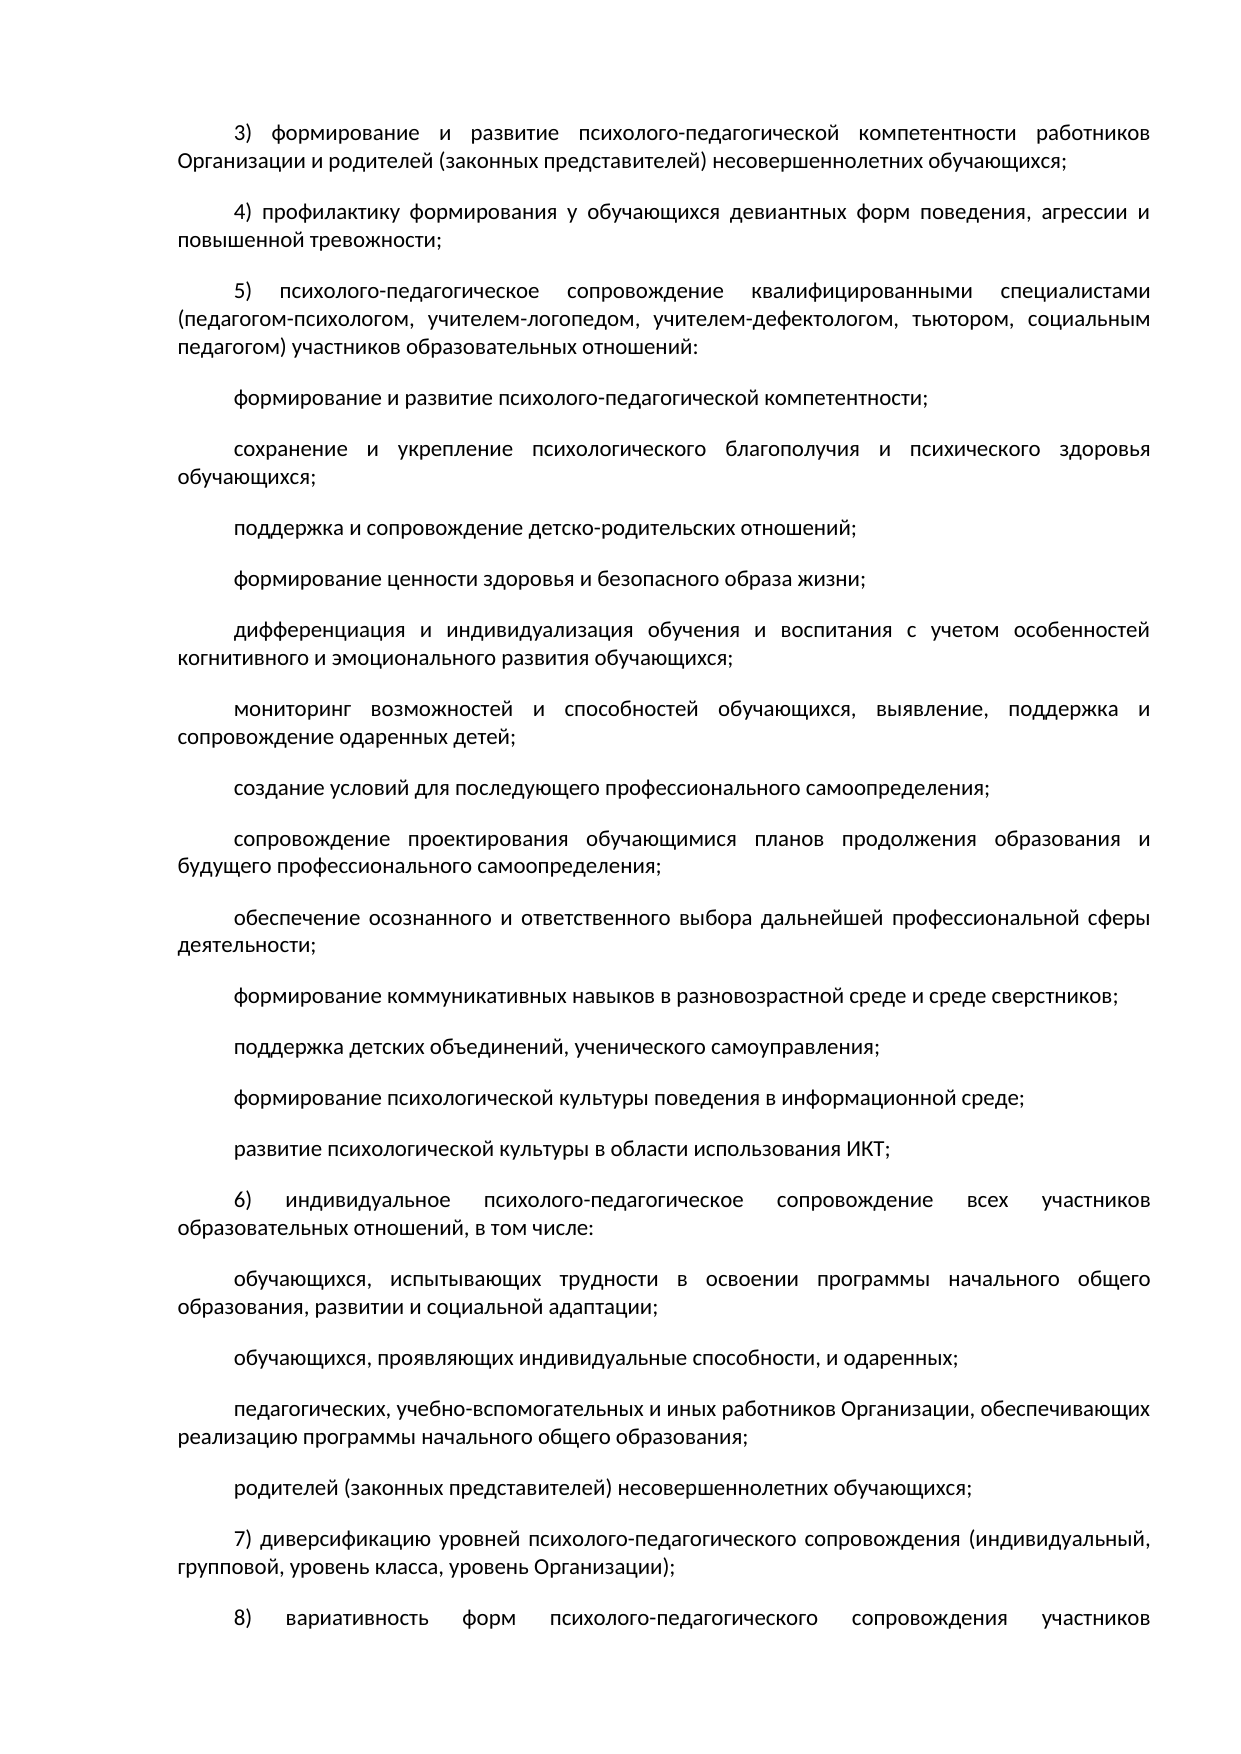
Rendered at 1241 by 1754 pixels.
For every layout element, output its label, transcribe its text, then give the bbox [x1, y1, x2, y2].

text создание условий для последующего профессионального самоопределения; [177, 773, 1152, 801]
text родителей (законных представителей) несовершеннолетних обучающихся; [177, 1473, 1152, 1501]
text сохранение и укрепление психологического благополучия и психического здоровья обучающихся; [177, 434, 1152, 490]
text мониторинг возможностей и способностей обучающихся, выявление, поддержка и сопровождение одаренных детей; [177, 694, 1152, 750]
text обеспечение осознанного и ответственного выбора дальнейшей профессиональной сферы деятельности; [177, 903, 1152, 959]
text 7) диверсификацию уровней психолого-педагогического сопровождения (индивидуальный, групповой, уровень класса, уровень Организации); [177, 1524, 1152, 1580]
text формирование психологической культуры поведения в информационной среде; [177, 1083, 1152, 1111]
text 6) индивидуальное психолого-педагогическое сопровождение всех участников образовательных отношений, в том числе: [177, 1185, 1152, 1241]
text педагогических, учебно-вспомогательных и иных работников Организации, обеспечивающих реализацию программы начального общего образования; [177, 1394, 1152, 1450]
text формирование коммуникативных навыков в разновозрастной среде и среде сверстников; [177, 982, 1152, 1009]
text поддержка детских объединений, ученического самоуправления; [177, 1032, 1152, 1061]
text дифференциация и индивидуализация обучения и воспитания с учетом особенностей когнитивного и эмоционального развития обучающихся; [177, 615, 1152, 671]
text формирование и развитие психолого-педагогической компетентности; [177, 383, 1152, 411]
text 3) формирование и развитие психолого-педагогической компетентности работников Организации и родителей (законных представителей) несовершеннолетних обучающихся; [177, 118, 1152, 174]
text обучающихся, проявляющих индивидуальные способности, и одаренных; [177, 1343, 1152, 1371]
text обучающихся, испытывающих трудности в освоении программы начального общего образования, развитии и социальной адаптации; [177, 1264, 1152, 1320]
text сопровождение проектирования обучающимися планов продолжения образования и будущего профессионального самоопределения; [177, 824, 1152, 880]
text поддержка и сопровождение детско-родительских отношений; [177, 513, 1152, 541]
text формирование ценности здоровья и безопасного образа жизни; [177, 564, 1152, 592]
text 5) психолого-педагогическое сопровождение квалифицированными специалистами (педагогом-психологом, учителем-логопедом, учителем-дефектологом, тьютором, социальным педагогом) участников образовательных отношений: [177, 276, 1152, 360]
text развитие психологической культуры в области использования ИКТ; [177, 1134, 1152, 1162]
text 4) профилактику формирования у обучающихся девиантных форм поведения, агрессии и повышенной тревожности; [177, 197, 1152, 253]
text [177, 1603, 1152, 1631]
